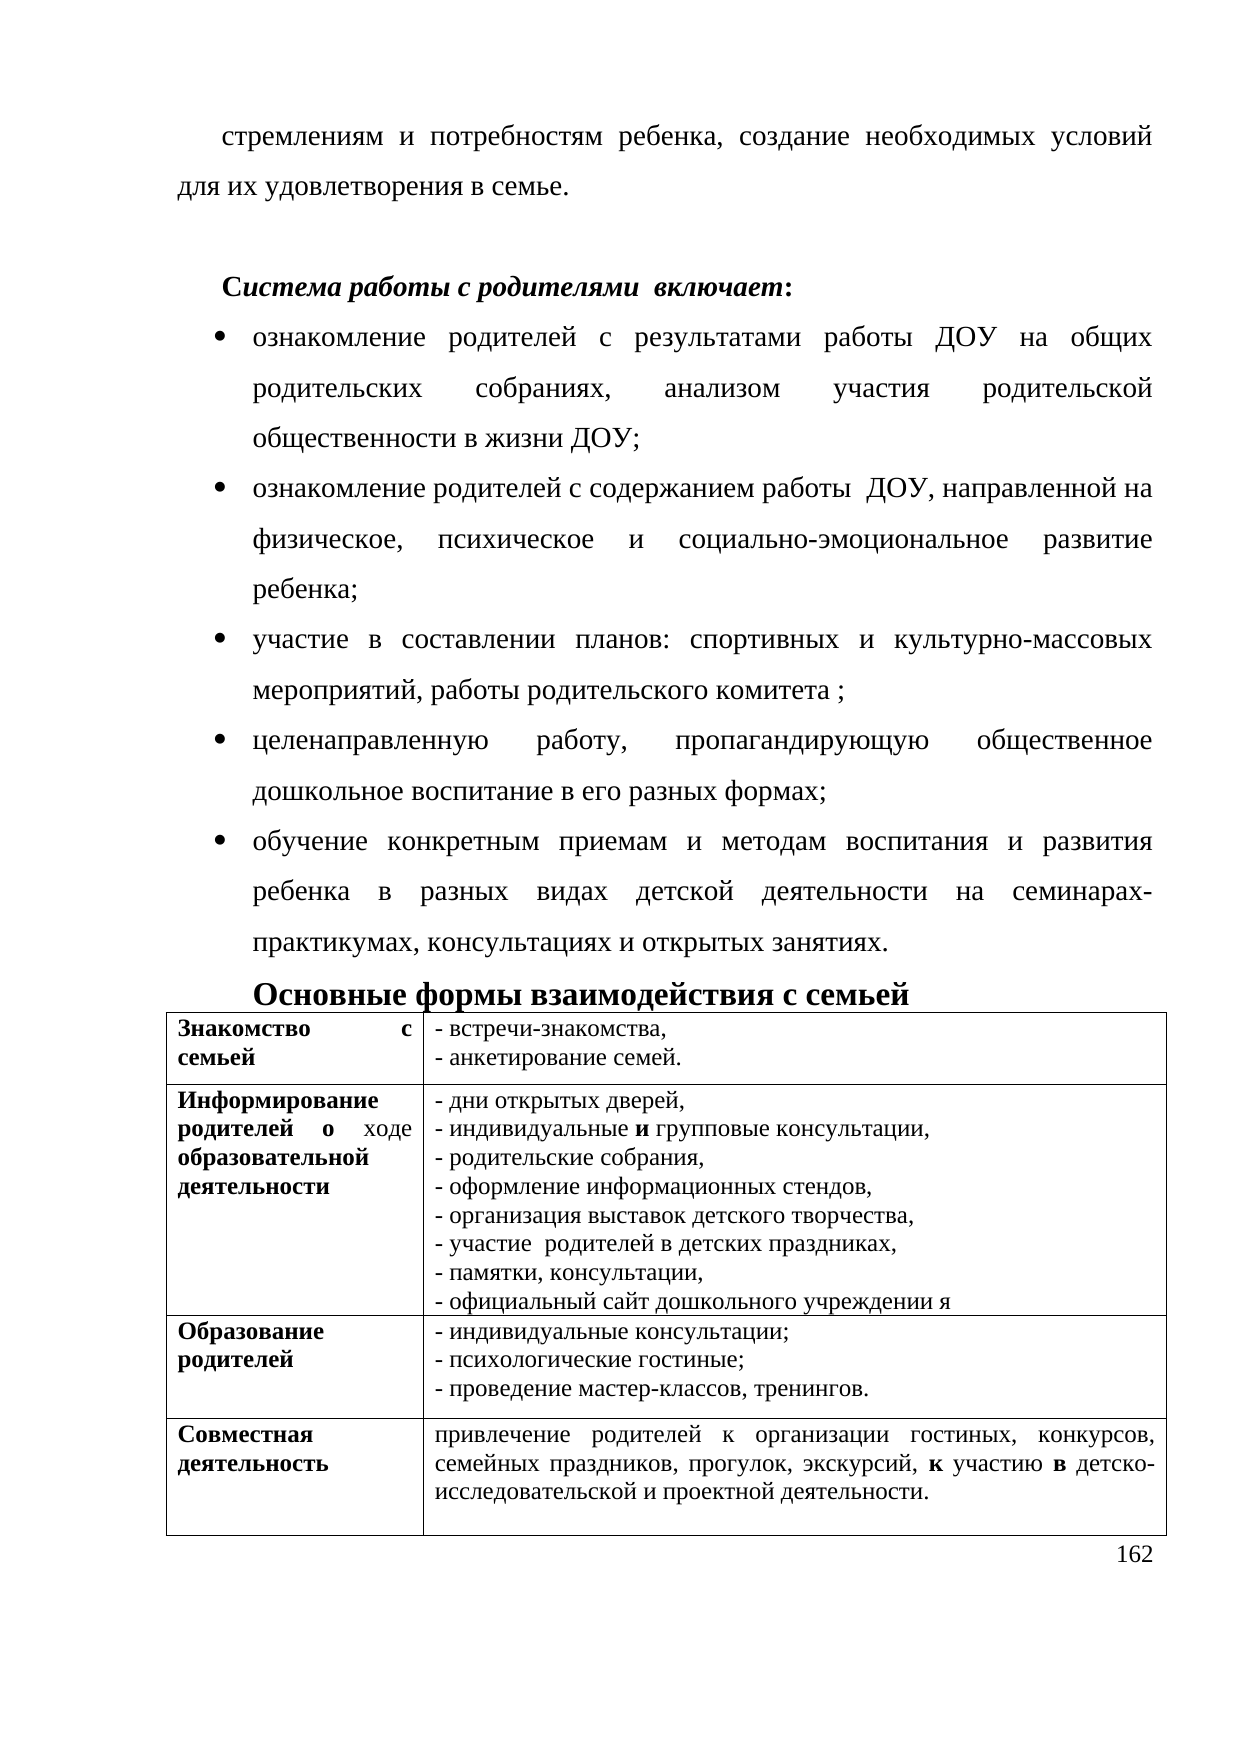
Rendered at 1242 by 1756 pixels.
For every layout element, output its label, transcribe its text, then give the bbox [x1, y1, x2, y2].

text стремлениям и потребностям ребенка, создание необходимых условий для их удовлетворения в семье. [177, 118, 1153, 202]
table_header - встречи-знакомства, - анкетирование семей. [424, 1013, 1166, 1084]
table_cell Совместная деятельность [167, 1419, 423, 1535]
table_cell - индивидуальные консультации; - психологические гостиные; - проведение мастер-классов, тренингов. [424, 1316, 1166, 1418]
table_cell привлечение родителей к организации гостиных, конкурсов, семейных праздников, прогулок, экскурсий, к участию в детско-исследовательской и проектной деятельности. [424, 1419, 1166, 1535]
text Система работы с родителями включает: [177, 269, 1153, 303]
list целенаправленную работу, пропагандирующую общественное дошкольное воспитание в его разных формах; [215, 722, 1153, 806]
table_header Знакомство с семьей [167, 1013, 423, 1084]
list участие в составлении планов: спортивных и культурно-массовых мероприятий, работы родительского комитета ; [215, 621, 1153, 705]
table_cell - дни открытых дверей, - индивидуальные и групповые консультации, - родительские собрания, - оформление информационных стендов, - организация выставок детского творчества, - участие родителей в детских праздниках, - памятки, консультации, - официальный сайт дошкольного учреждении я [424, 1085, 1166, 1315]
list обучение конкретным приемам и методам воспитания и развития ребенка в разных видах детской деятельности на семинарах-практикумах, консультациях и открытых занятиях. [215, 823, 1153, 957]
table_cell Информирование родителей о ходе образовательной деятельности [167, 1085, 423, 1315]
list ознакомление родителей с содержанием работы ДОУ, направленной на физическое, психическое и социально-эмоциональное развитие ребенка; [215, 470, 1153, 605]
list ознакомление родителей с результатами работы ДОУ на общих родительских собраниях, анализом участия родительской общественности в жизни ДОУ; [215, 319, 1153, 454]
table_cell Образование родителей [167, 1316, 423, 1418]
list Основные формы взаимодействия с семьей [252, 974, 1153, 1012]
